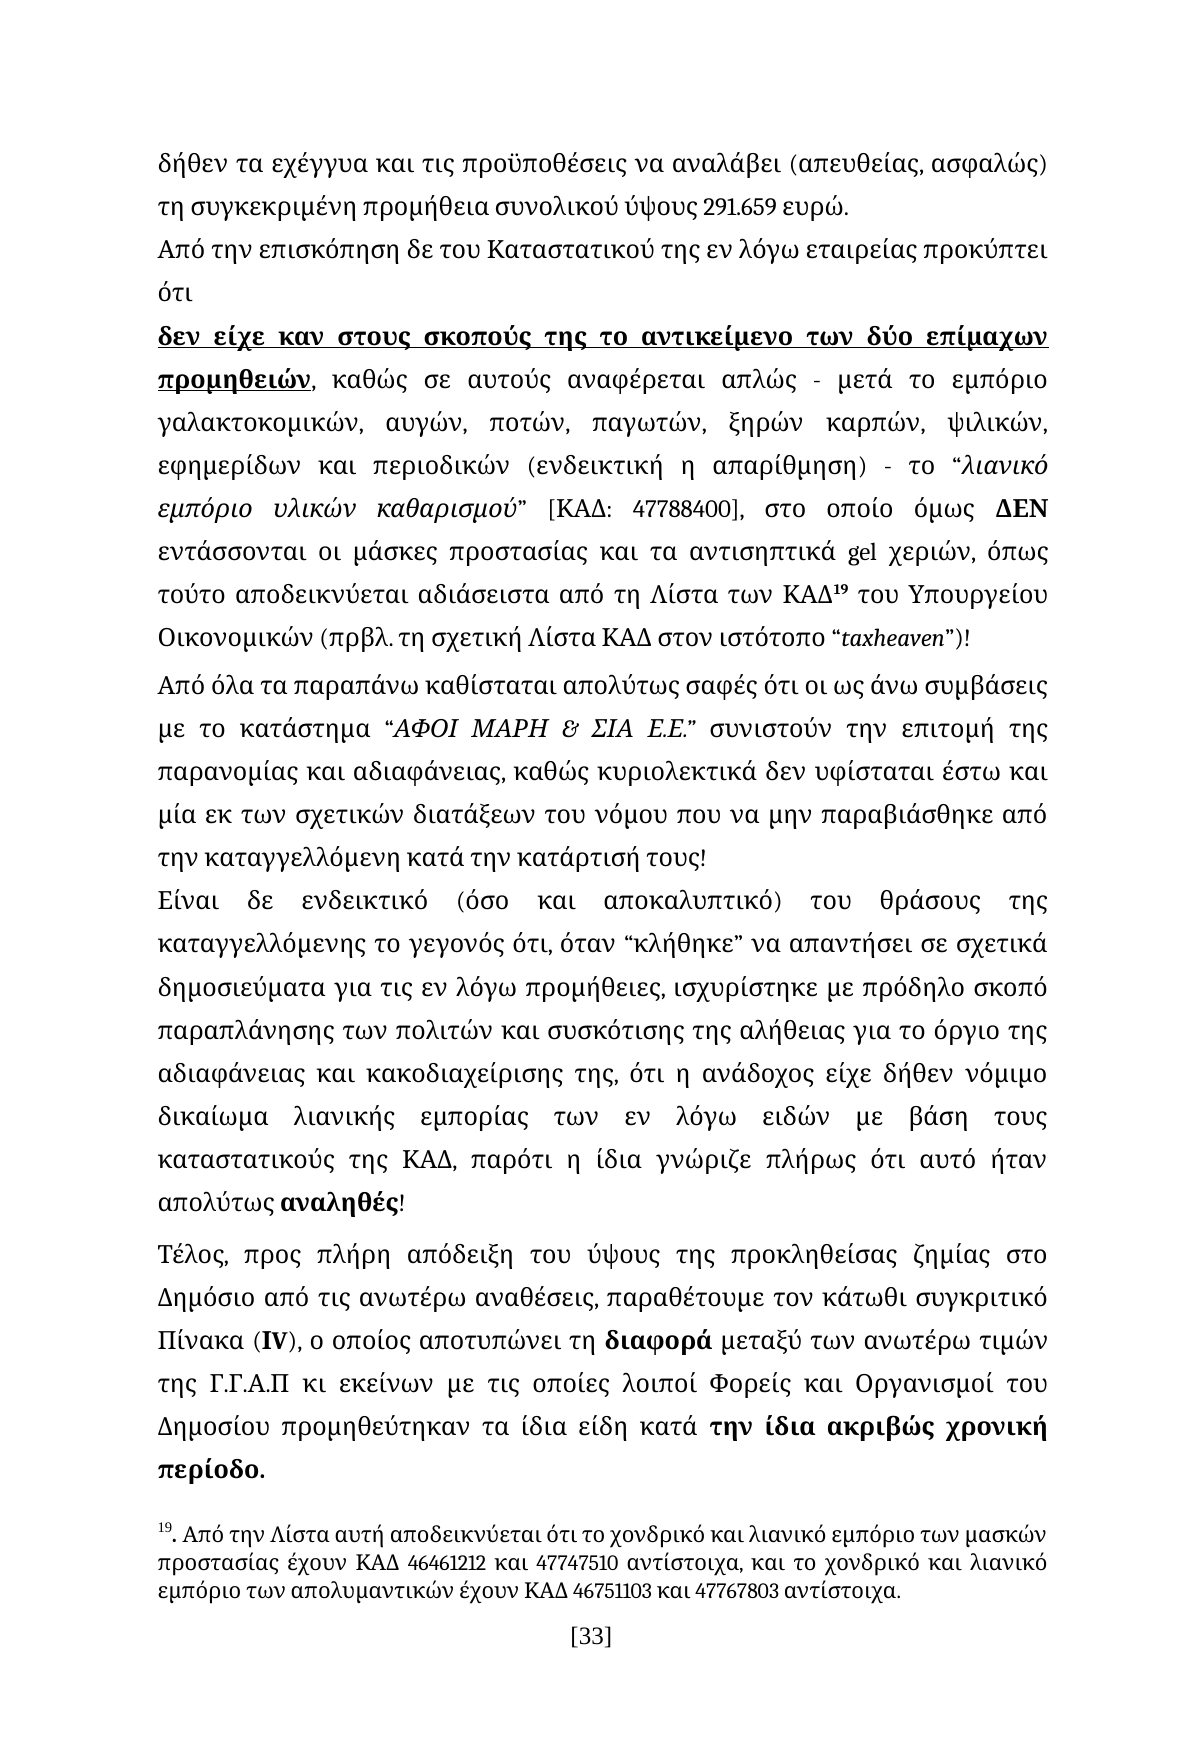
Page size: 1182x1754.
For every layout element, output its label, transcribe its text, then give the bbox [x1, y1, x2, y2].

text δεν είχε καν στους σκοπούς της το αντικείμενο των δύο επίμαχων προμηθειών, καθώς σε αυτούς αναφέρεται απλώς - μετά το εμπόριο γαλακτοκομικών, αυγών, ποτών, παγωτών, ξηρών καρπών, ψιλικών, εφημερίδων και περιοδικών (ενδεικτική η απαρίθμηση) - το “λιανικό εμπόριο υλικών καθαρισμού” [ΚΑΔ: 47788400], στο οποίο όμως ΔΕΝ εντάσσονται οι μάσκες προστασίας και τα αντισηπτικά gel χεριών, όπως τούτο αποδεικνύεται αδιάσειστα από τη Λίστα των ΚΑΔ του Υπουργείου Οικονομικών (πρβλ. τη σχετική Λίστα ΚΑΔ στον ιστότοπο “taxheaven”)! [157, 348, 1048, 653]
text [157, 150, 1048, 222]
text Από την επισκόπηση δε του Καταστατικού της εν λόγω εταιρείας προκύπτει ότι [157, 236, 1048, 308]
text Είναι δε ενδεικτικό (όσο και αποκαλυπτικό) του θράσους της καταγγελλόμενης το γεγονός ότι, όταν “κλήθηκε” να απαντήσει σε σχετικά δημοσιεύματα για τις εν λόγω προμήθειες, ισχυρίστηκε με πρόδηλο σκοπό παραπλάνησης των πολιτών και συσκότισης της αλήθειας για το όργιο της αδιαφάνειας και κακοδιαχείρισης της, ότι η ανάδοχος είχε δήθεν νόμιμο δικαίωμα λιανικής εμπορίας των εν λόγω ειδών με βάση τους καταστατικούς της ΚΑΔ, παρότι η ίδια γνώριζε πλήρως ότι αυτό ήταν απολύτως αναληθές! [157, 887, 1048, 1218]
text Από όλα τα παραπάνω καθίσταται απολύτως σαφές ότι οι ως άνω συμβάσεις με το κατάστημα “ΑΦΟΙ ΜΑΡΗ & ΣΙΑ Ε.Ε.” συνιστούν την επιτομή της παρανομίας και αδιαφάνειας, καθώς κυριολεκτικά δεν υφίσταται έστω και μία εκ των σχετικών διατάξεων του νόμου που να μην παραβιάσθηκε από την καταγγελλόμενη κατά την κατάρτισή τους! [157, 672, 1048, 873]
text Τέλος, προς πλήρη απόδειξη του ύψους της προκληθείσας ζημίας στο Δημόσιο από τις ανωτέρω αναθέσεις, παραθέτουμε τον κάτωθι συγκριτικό Πίνακα (ΙV), ο οποίος αποτυπώνει τη διαφορά μεταξύ των ανωτέρω τιμών της Γ.Γ.Α.Π κι εκείνων με τις οποίες λοιποί Φορείς και Οργανισμοί του Δημοσίου προμηθεύτηκαν τα ίδια είδη κατά την ίδια ακριβώς χρονική περίοδο. [157, 1241, 1048, 1485]
